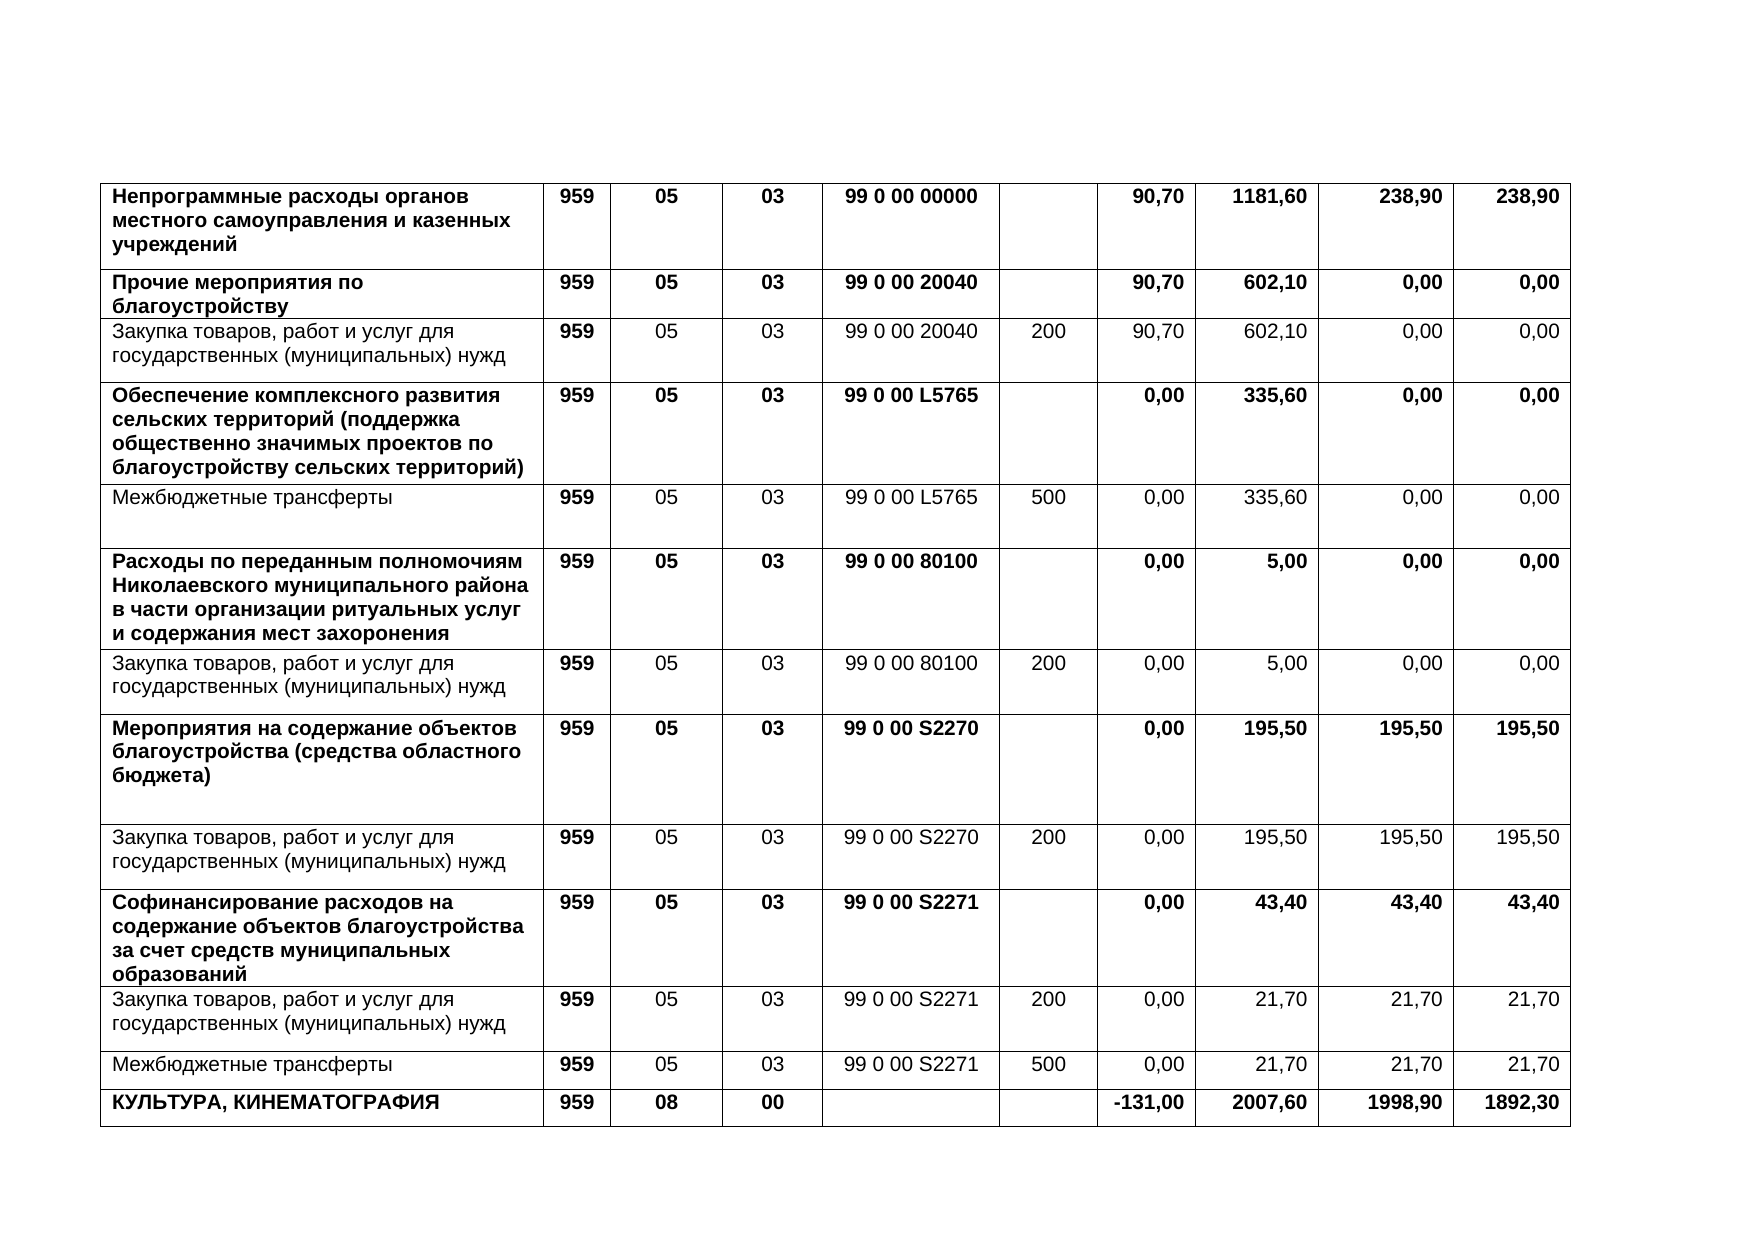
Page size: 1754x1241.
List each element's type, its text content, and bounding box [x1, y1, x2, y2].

table_cell 959 [544, 184, 610, 269]
table_cell 05 [611, 890, 722, 986]
table_cell 0,00 [1319, 549, 1453, 649]
table_cell 195,50 [1196, 825, 1318, 889]
table_cell [1000, 184, 1097, 269]
table_cell 03 [723, 987, 822, 1051]
table_cell 0,00 [1098, 549, 1195, 649]
table_cell 21,70 [1454, 1052, 1570, 1089]
table_cell Прочие мероприятия по благоустройству [101, 270, 543, 318]
table_cell 08 [611, 1090, 722, 1126]
table_cell 0,00 [1319, 485, 1453, 548]
table_cell 99 0 00 20040 [823, 270, 999, 318]
table_cell 21,70 [1319, 987, 1453, 1051]
table_cell 0,00 [1098, 383, 1195, 484]
table_cell Закупка товаров, работ и услуг для государственных (муниципальных) нужд [101, 319, 543, 382]
table_cell 00 [723, 1090, 822, 1126]
table_cell 21,70 [1454, 987, 1570, 1051]
table_cell 1892,30 [1454, 1090, 1570, 1126]
table_cell 99 0 00 S2271 [823, 890, 999, 986]
table_cell 0,00 [1098, 987, 1195, 1051]
table_cell 959 [544, 1052, 610, 1089]
table_cell 959 [544, 485, 610, 548]
table_cell 03 [723, 825, 822, 889]
table_cell 959 [544, 890, 610, 986]
table_cell 05 [611, 383, 722, 484]
table_cell 200 [1000, 650, 1097, 714]
table_cell Софинансирование расходов на содержание объектов благоустройства за счет средств муниципальных образований [101, 890, 543, 986]
table_cell [1000, 383, 1097, 484]
table_cell 0,00 [1454, 485, 1570, 548]
table_cell 43,40 [1319, 890, 1453, 986]
table_cell 99 0 00 S2271 [823, 987, 999, 1051]
table_cell 21,70 [1196, 1052, 1318, 1089]
table_cell 0,00 [1098, 825, 1195, 889]
table_cell 335,60 [1196, 485, 1318, 548]
table_cell 5,00 [1196, 549, 1318, 649]
table_cell 0,00 [1454, 319, 1570, 382]
table_cell 0,00 [1098, 485, 1195, 548]
table_cell 602,10 [1196, 270, 1318, 318]
table_cell 0,00 [1098, 715, 1195, 824]
table_cell [1000, 1090, 1097, 1126]
table_cell [1000, 270, 1097, 318]
table_cell 959 [544, 987, 610, 1051]
table_cell 195,50 [1454, 715, 1570, 824]
table_cell 03 [723, 383, 822, 484]
table_cell 03 [723, 1052, 822, 1089]
table_cell 03 [723, 715, 822, 824]
table_cell 602,10 [1196, 319, 1318, 382]
table_cell 0,00 [1098, 1052, 1195, 1089]
table_cell 99 0 00 S2270 [823, 825, 999, 889]
table_cell 0,00 [1319, 319, 1453, 382]
table_cell 21,70 [1319, 1052, 1453, 1089]
table_cell 05 [611, 270, 722, 318]
table_cell 05 [611, 319, 722, 382]
table_cell 959 [544, 383, 610, 484]
table_cell 43,40 [1454, 890, 1570, 986]
table_cell 959 [544, 650, 610, 714]
table_cell 0,00 [1319, 383, 1453, 484]
table_cell 05 [611, 650, 722, 714]
table_cell 195,50 [1454, 825, 1570, 889]
table_cell [823, 1090, 999, 1126]
table_cell 959 [544, 825, 610, 889]
table_cell 99 0 00 L5765 [823, 485, 999, 548]
table_cell Межбюджетные трансферты [101, 485, 543, 548]
table_cell 200 [1000, 825, 1097, 889]
table_cell Закупка товаров, работ и услуг для государственных (муниципальных) нужд [101, 825, 543, 889]
table_cell 0,00 [1454, 270, 1570, 318]
table_cell 43,40 [1196, 890, 1318, 986]
table_cell Обеспечение комплексного развития сельских территорий (поддержка общественно значимых проектов по благоустройству сельских территорий) [101, 383, 543, 484]
table_cell 500 [1000, 1052, 1097, 1089]
table_cell 200 [1000, 987, 1097, 1051]
table_cell 0,00 [1454, 383, 1570, 484]
table_cell [1000, 549, 1097, 649]
table_cell 05 [611, 485, 722, 548]
table_cell 0,00 [1319, 270, 1453, 318]
table_cell Мероприятия на содержание объектов благоустройства (средства областного бюджета) [101, 715, 543, 824]
table_cell Непрограммные расходы органов местного самоуправления и казенных учреждений [101, 184, 543, 269]
table_cell 05 [611, 184, 722, 269]
table_cell Закупка товаров, работ и услуг для государственных (муниципальных) нужд [101, 987, 543, 1051]
table_cell 238,90 [1319, 184, 1453, 269]
table_cell 05 [611, 549, 722, 649]
table_cell Закупка товаров, работ и услуг для государственных (муниципальных) нужд [101, 650, 543, 714]
table_cell 959 [544, 1090, 610, 1126]
table_cell 195,50 [1319, 825, 1453, 889]
table_cell 200 [1000, 319, 1097, 382]
table_cell 03 [723, 270, 822, 318]
table_cell 99 0 00 80100 [823, 650, 999, 714]
table_cell 05 [611, 987, 722, 1051]
table_cell 1998,90 [1319, 1090, 1453, 1126]
table_cell Расходы по переданным полномочиям Николаевского муниципального района в части организации ритуальных услуг и содержания мест захоронения [101, 549, 543, 649]
table_cell 238,90 [1454, 184, 1570, 269]
table_cell 90,70 [1098, 319, 1195, 382]
table_cell 99 0 00 80100 [823, 549, 999, 649]
table_cell 0,00 [1098, 890, 1195, 986]
table_cell 0,00 [1098, 650, 1195, 714]
table_cell 959 [544, 270, 610, 318]
table_cell 500 [1000, 485, 1097, 548]
table_cell 05 [611, 715, 722, 824]
table_cell 03 [723, 319, 822, 382]
table_cell 21,70 [1196, 987, 1318, 1051]
table_cell 1181,60 [1196, 184, 1318, 269]
table_cell 03 [723, 650, 822, 714]
table_cell 03 [723, 890, 822, 986]
table_cell 0,00 [1319, 650, 1453, 714]
table_cell 195,50 [1319, 715, 1453, 824]
table_cell -131,00 [1098, 1090, 1195, 1126]
table_cell 99 0 00 L5765 [823, 383, 999, 484]
table_cell 195,50 [1196, 715, 1318, 824]
table_cell 959 [544, 319, 610, 382]
table_cell Межбюджетные трансферты [101, 1052, 543, 1089]
table_cell 2007,60 [1196, 1090, 1318, 1126]
table_cell 99 0 00 S2270 [823, 715, 999, 824]
table_cell 0,00 [1454, 650, 1570, 714]
table_cell 0,00 [1454, 549, 1570, 649]
table_cell [1000, 715, 1097, 824]
table_cell 90,70 [1098, 184, 1195, 269]
table_cell 05 [611, 825, 722, 889]
table_cell 03 [723, 549, 822, 649]
table_cell [1000, 890, 1097, 986]
table_cell 05 [611, 1052, 722, 1089]
table_cell 99 0 00 20040 [823, 319, 999, 382]
table_cell 959 [544, 715, 610, 824]
table_cell КУЛЬТУРА, КИНЕМАТОГРАФИЯ [101, 1090, 543, 1126]
table_cell 5,00 [1196, 650, 1318, 714]
table_cell 90,70 [1098, 270, 1195, 318]
table_cell 03 [723, 184, 822, 269]
table_cell 335,60 [1196, 383, 1318, 484]
table_cell 99 0 00 S2271 [823, 1052, 999, 1089]
table_cell 03 [723, 485, 822, 548]
table_cell 959 [544, 549, 610, 649]
table_cell 99 0 00 00000 [823, 184, 999, 269]
